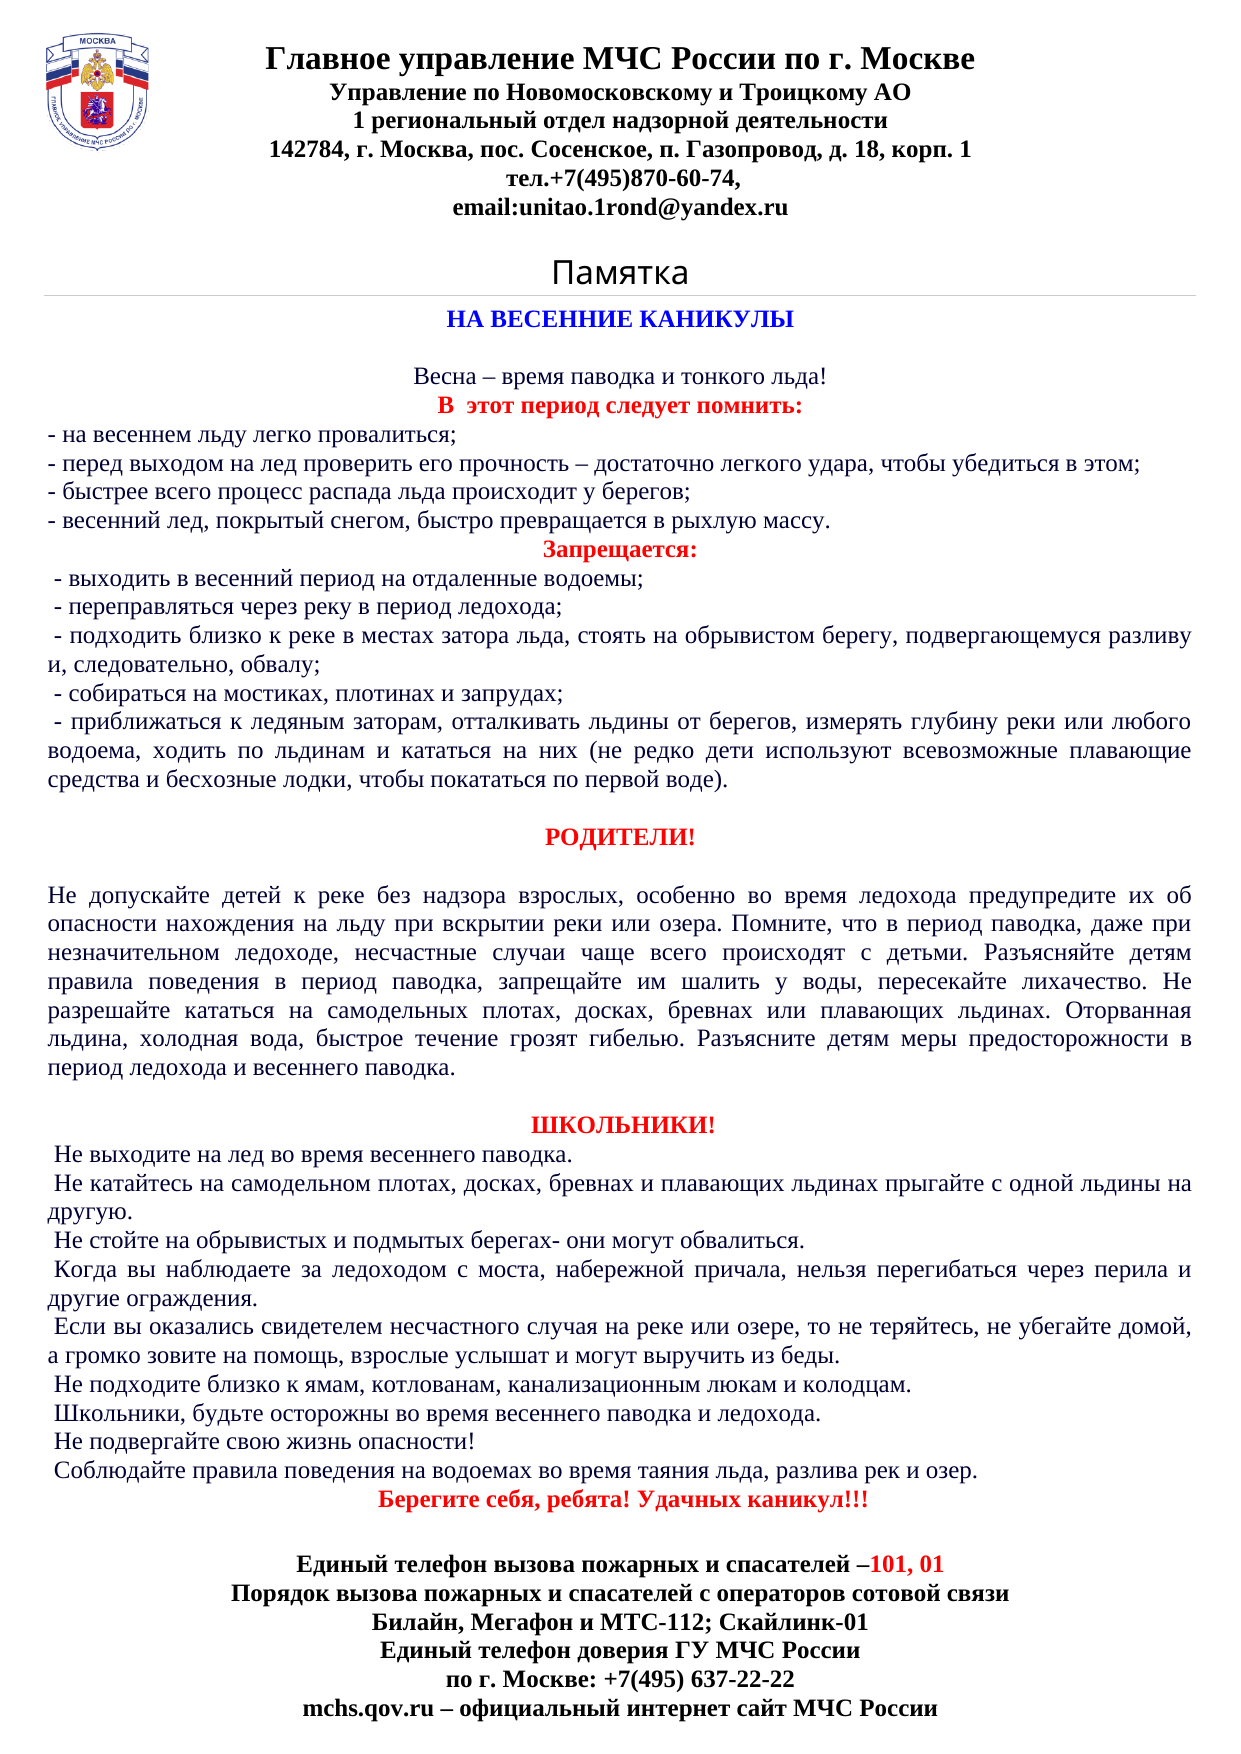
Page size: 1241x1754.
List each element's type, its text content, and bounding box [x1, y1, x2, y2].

text тел.+7(495)870-60-74, [44, 163, 1196, 192]
text Порядок вызова пожарных и спасателей с операторов сотовой связи [44, 1578, 1196, 1607]
table_header НА ВЕСЕННИЕ КАНИКУЛЫ Весна – время паводка и тонкого льда! В этот период следует помнить: - на весеннем льду легко провалиться; - перед выходом на лед проверить его прочность – достаточно легкого удара, чтобы убедиться в этом; - быстрее всего процесс распада льда происходит у берегов; - весенний лед, покрытый снегом, быстро превращается в рыхлую массу. Запрещается: - выходить в весенний период на отдаленные водоемы; - переправляться через реку в период ледохода; - подходить близко к реке в местах затора льда, стоять на обрывистом берегу, подвергающемуся разливу и, следовательно, обвалу; - собираться на мостиках, плотинах и запрудах; - приближаться к ледяным заторам, отталкивать льдины от берегов, измерять глубину реки или любого водоема, ходить по льдинам и кататься на них (не редко дети используют всевозможные плавающие средства и бесхозные лодки, чтобы покататься по первой воде). РОДИТЕЛИ! Не допускайте детей к реке без надзора взрослых, особенно во время ледохода предупредите их об опасности нахождения на льду при вскрытии реки или озера. Помните, что в период паводка, даже при незначительном ледоходе, несчастные случаи чаще всего происходят с детьми. Разъясняйте детям правила поведения в период паводка, запрещайте им шалить у воды, пересекайте лихачество. Не разрешайте кататься на самодельных плотах, досках, бревнах или плавающих льдинах. Оторванная льдина, холодная вода, быстрое течение грозят гибелью. Разъясните детям меры предосторожности в период ледохода и весеннего паводка. ШКОЛЬНИКИ! Не выходите на лед во время весеннего паводка. Не катайтесь на самодельном плотах, досках, бревнах и плавающих льдинах прыгайте с одной льдины на другую. Не стойте на обрывистых и подмытых берегах- они могут обвалиться. Когда вы наблюдаете за ледоходом с моста, набережной причала, нельзя перегибаться через перила и другие ограждения. Если вы оказались свидетелем несчастного случая на реке или озере, то не теряйтесь, не убегайте домой, а громко зовите на помощь, взрослые услышат и могут выручить из беды. Не подходите близко к ямам, котлованам, канализационным люкам и колодцам. Школьники, будьте осторожны во время весеннего паводка и ледохода. Не подвергайте свою жизнь опасности! Соблюдайте правила поведения на водоемах во время таяния льда, разлива рек и озер. Берегите себя, ребята! Удачных каникул!!! [44, 296, 1196, 1521]
text mchs.qov.ru – официальный интернет сайт МЧС России [44, 1693, 1196, 1722]
text 142784, г. Москва, пос. Сосенское, п. Газопровод, д. 18, корп. 1 [44, 134, 1196, 163]
text email:unitao.1rond@yandex.ru [44, 192, 1196, 220]
text Единый телефон вызова пожарных и спасателей –101, 01 [44, 1549, 1196, 1578]
text Управление по Новомосковскому и Троицкому АО [149, 77, 1196, 105]
text Памятка [44, 249, 1196, 294]
text Билайн, Мегафон и МТС-112; Скайлинк-01 [44, 1607, 1196, 1636]
text по г. Москве: +7(495) 637-22-22 [44, 1664, 1196, 1693]
text Главное управление МЧС России по г. Москве [149, 38, 1196, 77]
picture [45, 32, 149, 153]
text 1 региональный отдел надзорной деятельности [149, 105, 1196, 134]
text Единый телефон доверия ГУ МЧС России [44, 1636, 1196, 1664]
